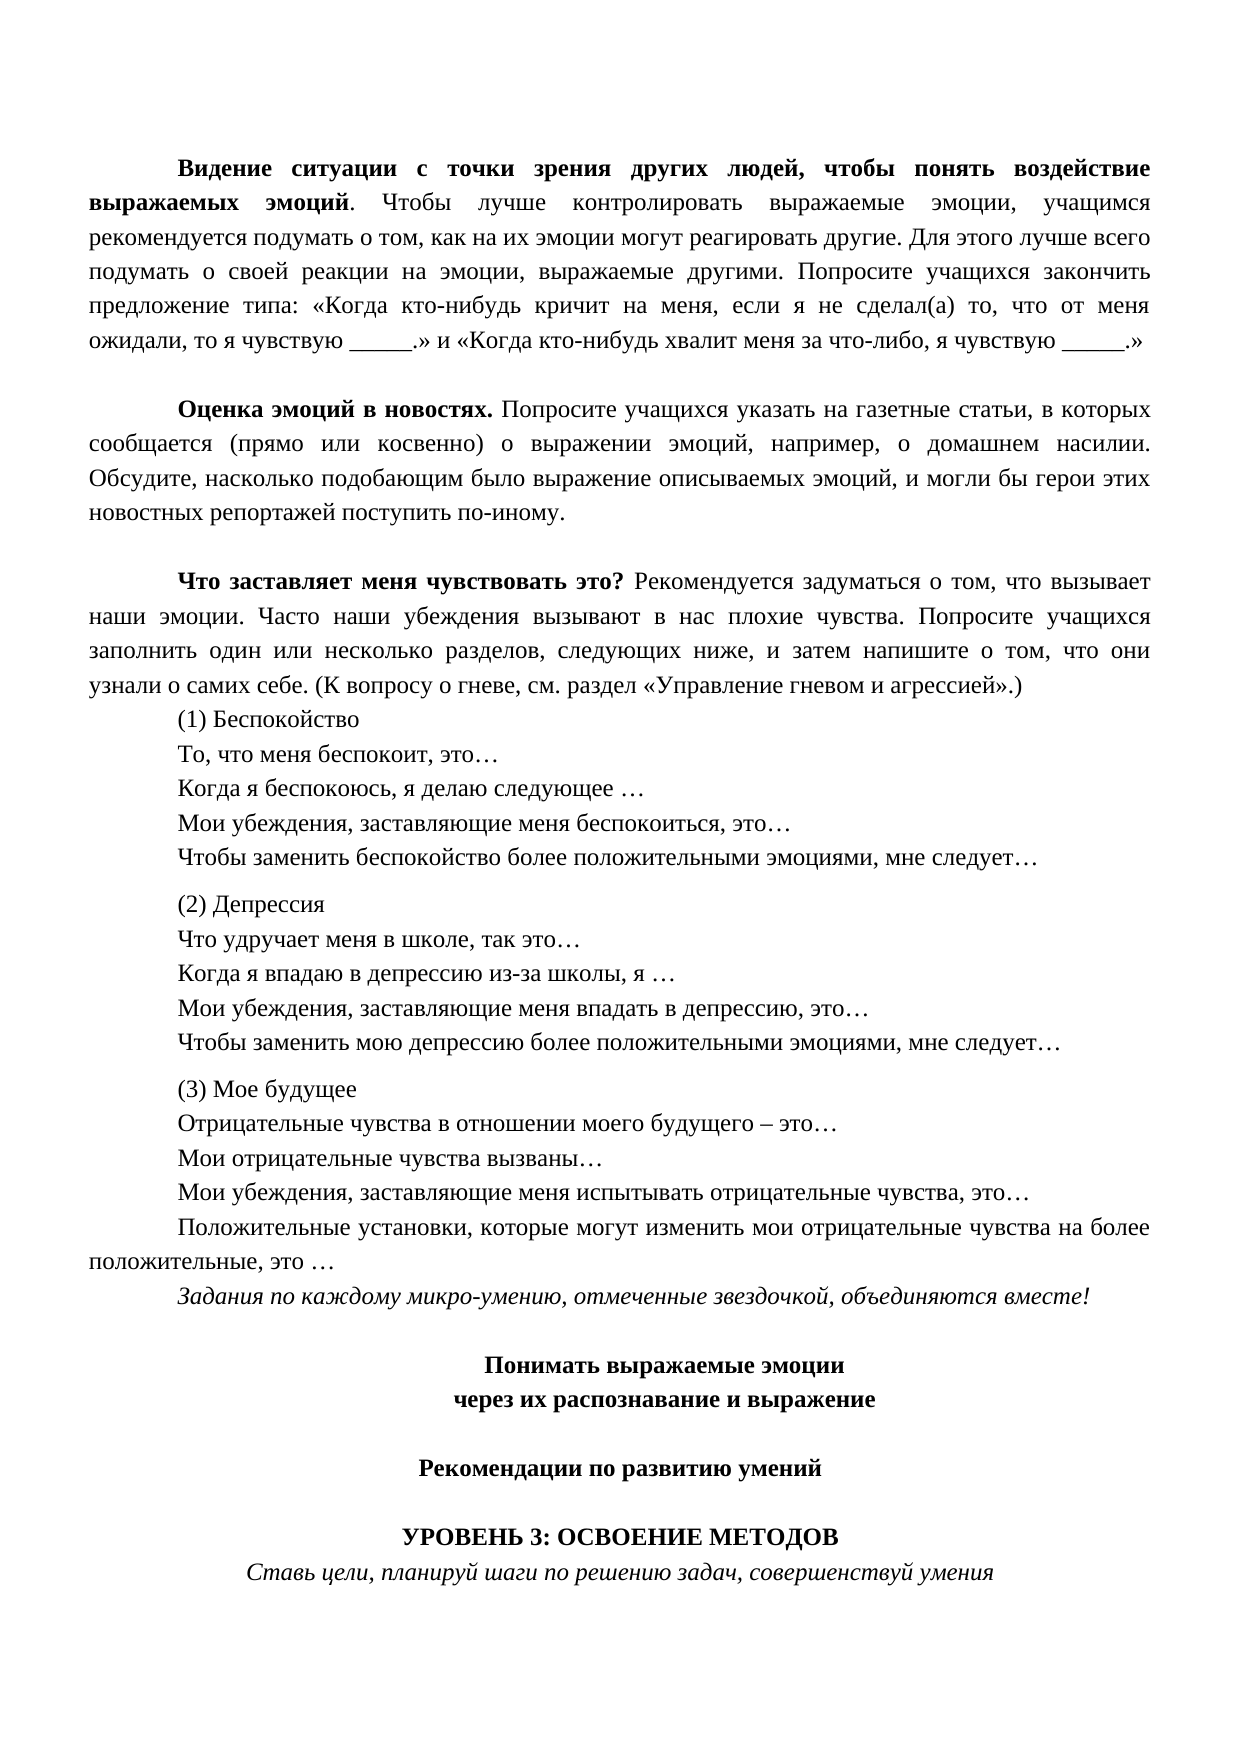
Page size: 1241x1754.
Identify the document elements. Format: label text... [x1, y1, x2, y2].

text Понимать выражаемые эмоции [89, 1350, 1152, 1379]
text Когда я впадаю в депрессию из-за школы, я … [89, 958, 1152, 987]
text Чтобы заменить беспокойство более положительными эмоциями, мне следует… [89, 842, 1152, 871]
text Что заставляет меня чувствовать это? Рекомендуется задуматься о том, что вызывает наши эмоции. Часто наши убеждения вызывают в нас плохие чувства. Попросите учащихся заполнить один или несколько разделов, следующих ниже, и затем напишите о том, что они узнали о самих себе. (К вопросу о гневе, см. раздел «Управление гневом и агрессией».) [89, 566, 1152, 698]
text Мои убеждения, заставляющие меня впадать в депрессию, это… [89, 993, 1152, 1021]
text Положительные установки, которые могут изменить мои отрицательные чувства на более положительные, это … [89, 1212, 1152, 1275]
text Мои отрицательные чувства вызваны… [89, 1143, 1152, 1172]
text Мои убеждения, заставляющие меня испытывать отрицательные чувства, это… [89, 1177, 1152, 1206]
text через их распознавание и выражение [89, 1384, 1152, 1413]
text Что удручает меня в школе, так это… [89, 924, 1152, 952]
text Задания по каждому микро-умению, отмеченные звездочкой, объединяются вместе! [89, 1281, 1152, 1310]
text УРОВЕНЬ 3: ОСВОЕНИЕ МЕТОДОВ [89, 1522, 1152, 1551]
text Мои убеждения, заставляющие меня беспокоиться, это… [89, 808, 1152, 836]
text (3) Мое будущее [89, 1074, 1152, 1103]
text Когда я беспокоюсь, я делаю следующее … [89, 773, 1152, 802]
text (1) Беспокойство [89, 704, 1152, 733]
text Отрицательные чувства в отношении моего будущего – это… [89, 1108, 1152, 1137]
text Видение ситуации с точки зрения других людей, чтобы понять воздействие выражаемых эмоций. Чтобы лучше контролировать выражаемые эмоции, учащимся рекомендуется подумать о том, как на их эмоции могут реагировать другие. Для этого лучше всего подумать о своей реакции на эмоции, выражаемые другими. Попросите учащихся закончить предложение типа: «Когда кто-нибудь кричит на меня, если я не сделал(а) то, что от меня ожидали, то я чувствую _____.» и «Когда кто-нибудь хвалит меня за что-либо, я чувствую _____.» [89, 153, 1152, 354]
text Чтобы заменить мою депрессию более положительными эмоциями, мне следует… [89, 1027, 1152, 1056]
text (2) Депрессия [89, 889, 1152, 918]
text То, что меня беспокоит, это… [89, 739, 1152, 767]
text Ставь цели, планируй шаги по решению задач, совершенствуй умения [89, 1557, 1152, 1586]
text Рекомендации по развитию умений [89, 1453, 1152, 1482]
text Оценка эмоций в новостях. Попросите учащихся указать на газетные статьи, в которых сообщается (прямо или косвенно) о выражении эмоций, например, о домашнем насилии. Обсудите, насколько подобающим было выражение описываемых эмоций, и могли бы герои этих новостных репортажей поступить по-иному. [89, 394, 1152, 526]
